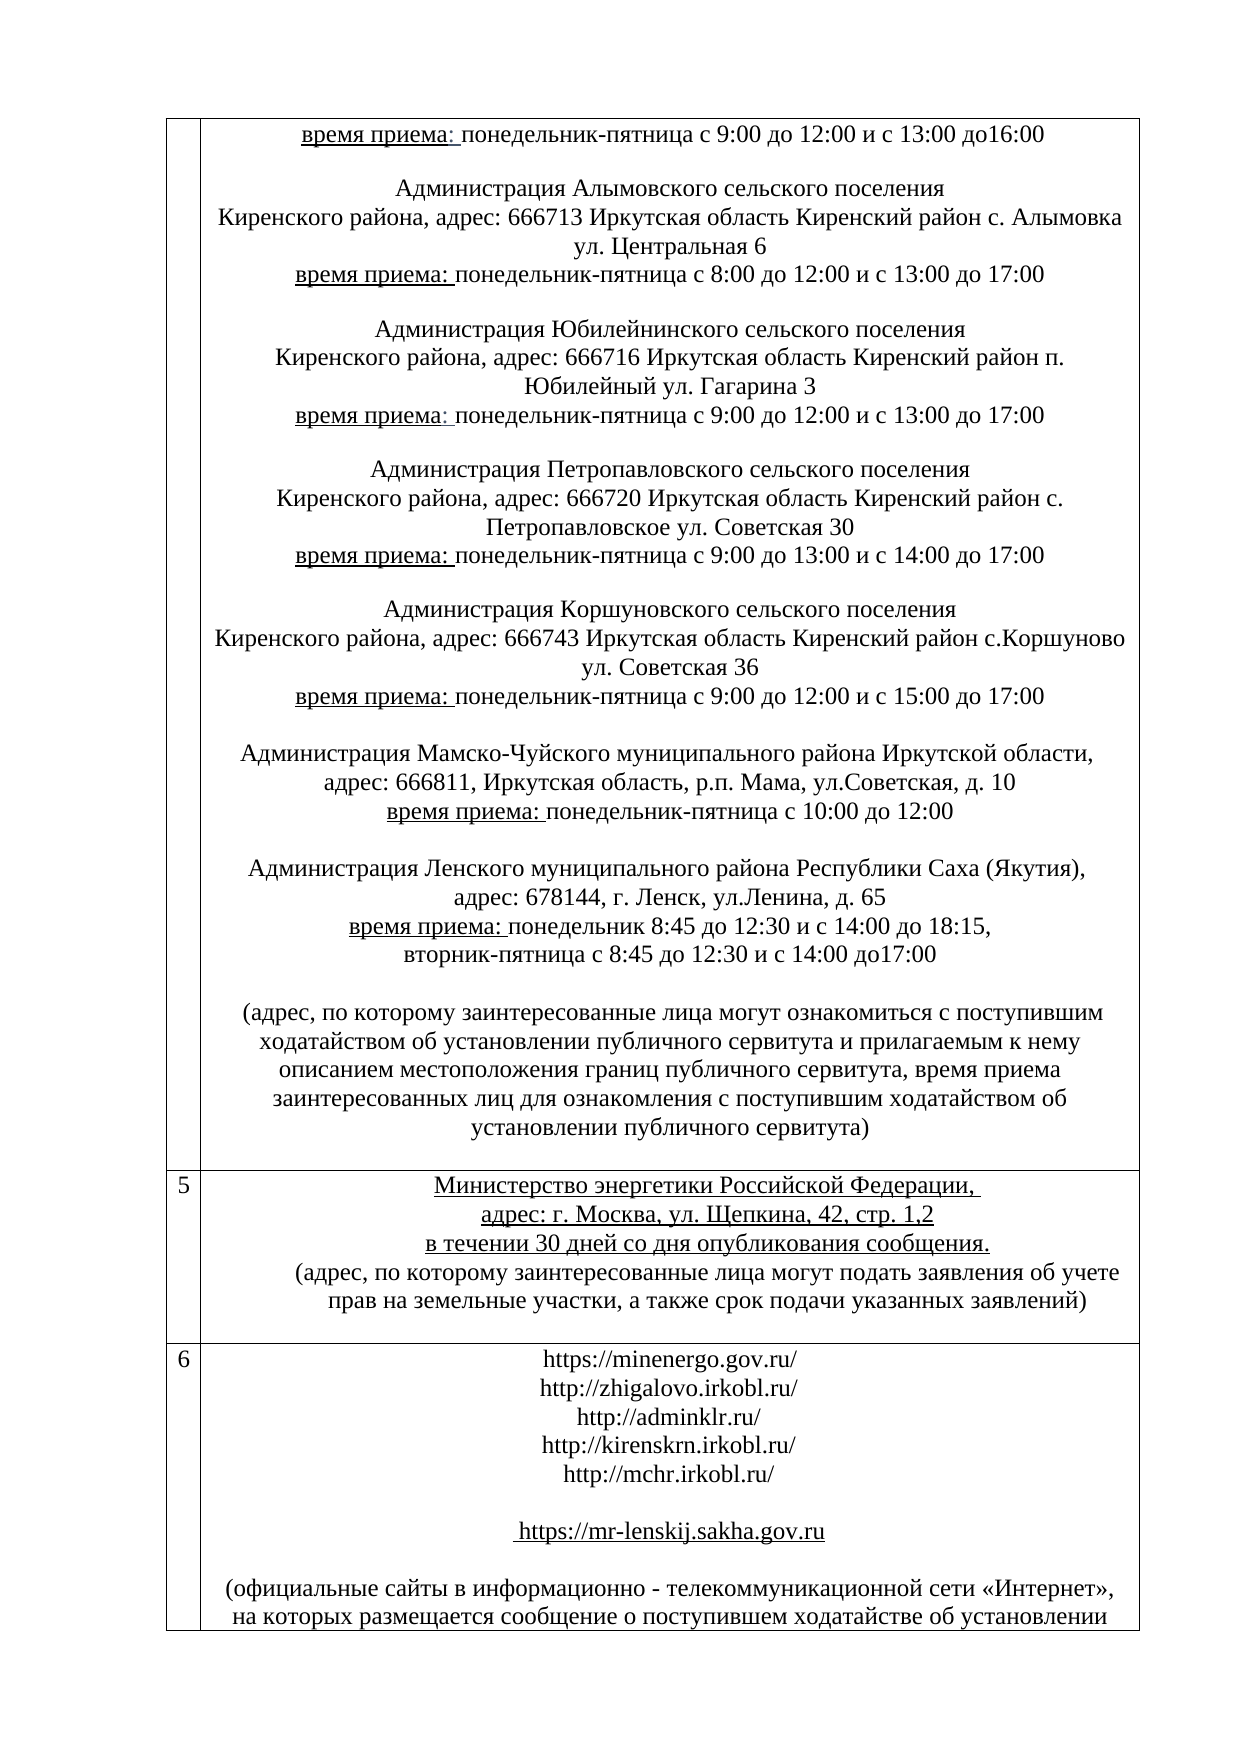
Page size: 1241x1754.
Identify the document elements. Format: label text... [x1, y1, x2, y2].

table_cell 5 [167, 1171, 200, 1343]
table_cell Министерство энергетики Российской Федерации, адрес: г. Москва, ул. Щепкина, 42, стр. 1,2 в течении 30 дней со дня опубликования сообщения. (адрес, по которому заинтересованные лица могут подать заявления об учете прав на земельные участки, а также срок подачи указанных заявлений) [201, 1171, 1139, 1343]
table_cell 4 [167, 119, 200, 1169]
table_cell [201, 119, 1139, 1169]
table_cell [201, 1344, 1139, 1630]
table_cell 6 [167, 1344, 200, 1630]
